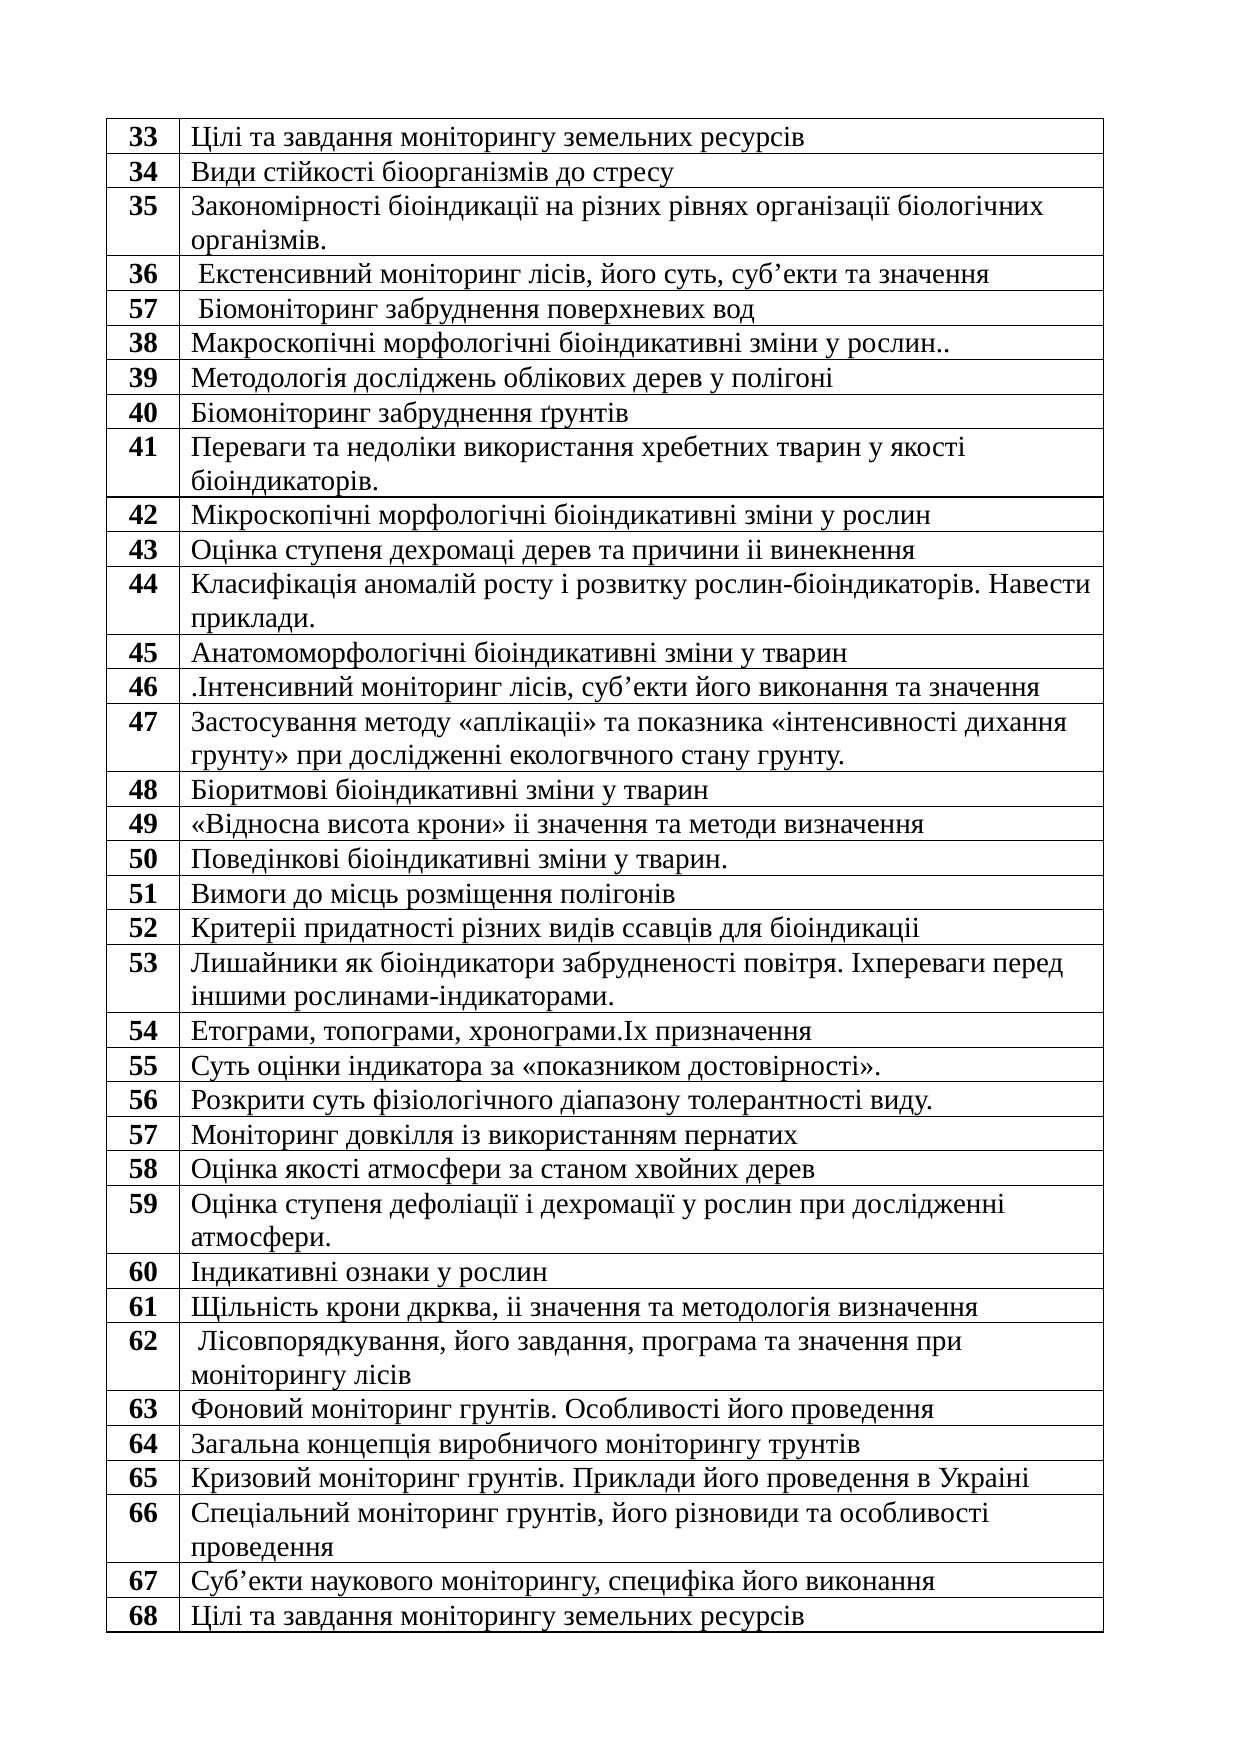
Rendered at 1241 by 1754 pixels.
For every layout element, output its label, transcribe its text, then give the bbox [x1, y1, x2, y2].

table_cell Кризовий моніторинг грунтів. Приклади його проведення в Украіні [180, 1461, 1103, 1494]
table_cell Переваги та недоліки використання хребетних тварин у якості біоіндикаторів. [180, 429, 1103, 496]
table_cell «Відносна висота крони» іі значення та методи визначення [180, 807, 1103, 840]
table_cell Макроскопічні морфологічні біоіндикативні зміни у рослин.. [180, 326, 1103, 359]
table_cell 61 [107, 1289, 179, 1322]
table_cell 49 [107, 807, 179, 840]
table_cell 41 [107, 429, 179, 496]
table_cell 43 [107, 532, 179, 566]
table_cell 47 [107, 704, 179, 771]
table_cell 66 [107, 1495, 179, 1562]
table_cell 35 [107, 188, 179, 255]
table_cell 51 [107, 876, 179, 909]
table_cell Оцінка ступеня дефоліації і дехромації у рослин при дослідженні атмосфери. [180, 1186, 1103, 1253]
table_cell 65 [107, 1461, 179, 1494]
table_cell 56 [107, 1082, 179, 1116]
table_cell Біомоніторинг забруднення поверхневих вод [180, 291, 1103, 324]
table_cell 40 [107, 395, 179, 428]
table_cell 45 [107, 635, 179, 668]
table_cell Щільність крони дкрква, іі значення та методологія визначення [180, 1289, 1103, 1322]
table_cell Суть оцінки індикатора за «показником достовірності». [180, 1048, 1103, 1081]
table_cell 59 [107, 1186, 179, 1253]
table_cell 64 [107, 1426, 179, 1459]
table_cell 54 [107, 1013, 179, 1047]
table_cell .Інтенсивний моніторинг лісів, суб’екти його виконання та значення [180, 669, 1103, 703]
table_cell Вимоги до місць розміщення полігонів [180, 876, 1103, 909]
table_cell 39 [107, 360, 179, 394]
table_cell Поведінкові біоіндикативні зміни у тварин. [180, 841, 1103, 875]
table_cell Застосування методу «аплікаціі» та показника «інтенсивності дихання грунту» при дослідженні екологвчного стану грунту. [180, 704, 1103, 771]
table_cell 63 [107, 1391, 179, 1425]
table_cell 38 [107, 326, 179, 359]
table_cell Моніторинг довкілля із використанням пернатих [180, 1117, 1103, 1150]
table_cell 62 [107, 1323, 179, 1390]
table_cell Загальна концепція виробничого моніторингу трунтів [180, 1426, 1103, 1459]
table_cell Методологія досліджень облікових дерев у полігоні [180, 360, 1103, 394]
table_cell 46 [107, 669, 179, 703]
table_cell Розкрити суть фізіологічного діапазону толерантності виду. [180, 1082, 1103, 1116]
table_cell 33 [107, 119, 179, 153]
table_cell 50 [107, 841, 179, 875]
table_cell Цілі та завдання моніторингу земельних ресурсів [180, 1598, 1103, 1631]
table_cell 57 [107, 1117, 179, 1150]
table_cell 42 [107, 498, 179, 531]
table_cell Екстенсивний моніторинг лісів, його суть, суб’екти та значення [180, 256, 1103, 290]
table_cell 57 [107, 291, 179, 324]
table_cell Оцінка якості атмосфери за станом хвойних дерев [180, 1151, 1103, 1185]
table_cell Анатомоморфологічні біоіндикативні зміни у тварин [180, 635, 1103, 668]
table_cell Цілі та завдання моніторингу земельних ресурсів [180, 119, 1103, 153]
table_cell Біомоніторинг забруднення ґрунтів [180, 395, 1103, 428]
table_cell 44 [107, 567, 179, 634]
table_cell 58 [107, 1151, 179, 1185]
table_cell 68 [107, 1598, 179, 1631]
table_cell Мікроскопічні морфологічні біоіндикативні зміни у рослин [180, 498, 1103, 531]
table_cell Лісовпорядкування, його завдання, програма та значення при моніторингу лісів [180, 1323, 1103, 1390]
table_cell 53 [107, 945, 179, 1012]
table_cell Індикативні ознаки у рослин [180, 1254, 1103, 1288]
table_cell Оцінка ступеня дехромаці дерев та причини іі винекнення [180, 532, 1103, 566]
table_cell Лишайники як біоіндикатори забрудненості повітря. Іхпереваги перед іншими рослинами-індикаторами. [180, 945, 1103, 1012]
table_cell 52 [107, 910, 179, 944]
table_cell Біоритмові біоіндикативні зміни у тварин [180, 772, 1103, 806]
table_cell Спеціальний моніторинг грунтів, його різновиди та особливості проведення [180, 1495, 1103, 1562]
table_cell Фоновий моніторинг грунтів. Особливості його проведення [180, 1391, 1103, 1425]
table_cell 60 [107, 1254, 179, 1288]
table_cell Закономірності біоіндикації на різних рівнях організації біологічних організмів. [180, 188, 1103, 255]
table_cell 48 [107, 772, 179, 806]
table_cell 34 [107, 154, 179, 187]
table_cell 36 [107, 256, 179, 290]
table_cell 55 [107, 1048, 179, 1081]
table_cell Види стійкості біоорганізмів до стресу [180, 154, 1103, 187]
table_cell Класифікація аномалій росту і розвитку рослин-біоіндикаторів. Навести приклади. [180, 567, 1103, 634]
table_cell Етограми, топограми, хронограми.Іх призначення [180, 1013, 1103, 1047]
table_cell 67 [107, 1563, 179, 1597]
table_cell Суб’екти наукового моніторингу, специфіка його виконання [180, 1563, 1103, 1597]
table_cell Критеріі придатності різних видів ссавців для біоіндикаціі [180, 910, 1103, 944]
